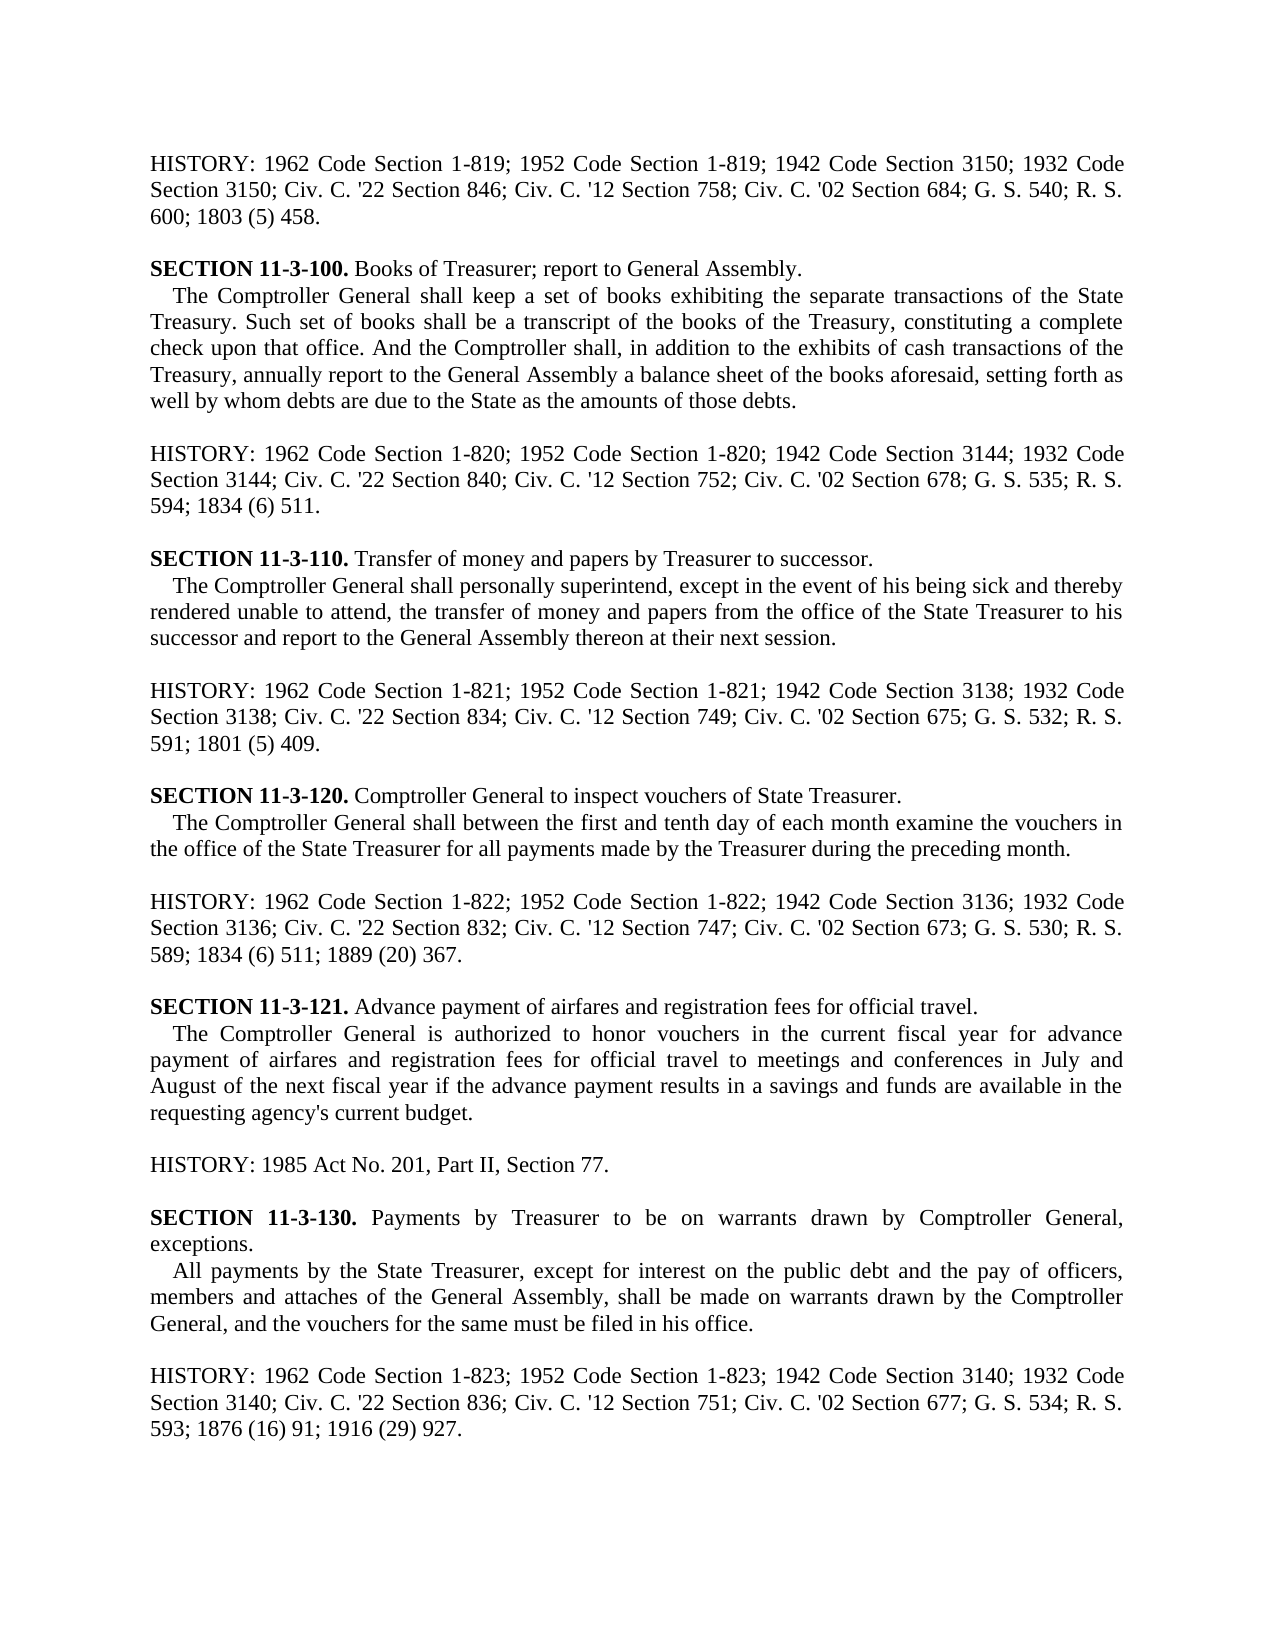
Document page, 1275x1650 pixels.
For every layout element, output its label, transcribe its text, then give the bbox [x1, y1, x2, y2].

text HISTORY: 1962 Code Section 1-819; 1952 Code Section 1-819; 1942 Code Section 3150; 1932 Code Section 3150; Civ. C. '22 Section 846; Civ. C. '12 Section 758; Civ. C. '02 Section 684; G. S. 540; R. S. 600; 1803 (5) 458. [150, 150, 1125, 229]
text The Comptroller General shall personally superintend, except in the event of his being sick and thereby rendered unable to attend, the transfer of money and papers from the office of the State Treasurer to his successor and report to the General Assembly thereon at their next session. [150, 572, 1125, 651]
text SECTION 11-3-120. Comptroller General to inspect vouchers of State Treasurer. [150, 782, 1125, 809]
text SECTION 11-3-130. Payments by Treasurer to be on warrants drawn by Comptroller General, exceptions. [150, 1204, 1125, 1257]
text The Comptroller General shall between the first and tenth day of each month examine the vouchers in the office of the State Treasurer for all payments made by the Treasurer during the preceding month. [150, 809, 1125, 862]
text The Comptroller General shall keep a set of books exhibiting the separate transactions of the State Treasury. Such set of books shall be a transcript of the books of the Treasury, constituting a complete check upon that office. And the Comptroller shall, in addition to the exhibits of cash transactions of the Treasury, annually report to the General Assembly a balance sheet of the books aforesaid, setting forth as well by whom debts are due to the State as the amounts of those debts. [150, 282, 1125, 413]
text HISTORY: 1962 Code Section 1-820; 1952 Code Section 1-820; 1942 Code Section 3144; 1932 Code Section 3144; Civ. C. '22 Section 840; Civ. C. '12 Section 752; Civ. C. '02 Section 678; G. S. 535; R. S. 594; 1834 (6) 511. [150, 440, 1125, 519]
text SECTION 11-3-110. Transfer of money and papers by Treasurer to successor. [150, 545, 1125, 572]
text HISTORY: 1985 Act No. 201, Part II, Section 77. [150, 1151, 1125, 1178]
text The Comptroller General is authorized to honor vouchers in the current fiscal year for advance payment of airfares and registration fees for official travel to meetings and conferences in July and August of the next fiscal year if the advance payment results in a savings and funds are available in the requesting agency's current budget. [150, 1020, 1125, 1125]
text HISTORY: 1962 Code Section 1-822; 1952 Code Section 1-822; 1942 Code Section 3136; 1932 Code Section 3136; Civ. C. '22 Section 832; Civ. C. '12 Section 747; Civ. C. '02 Section 673; G. S. 530; R. S. 589; 1834 (6) 511; 1889 (20) 367. [150, 888, 1125, 967]
text HISTORY: 1962 Code Section 1-821; 1952 Code Section 1-821; 1942 Code Section 3138; 1932 Code Section 3138; Civ. C. '22 Section 834; Civ. C. '12 Section 749; Civ. C. '02 Section 675; G. S. 532; R. S. 591; 1801 (5) 409. [150, 677, 1125, 756]
text All payments by the State Treasurer, except for interest on the public debt and the pay of officers, members and attaches of the General Assembly, shall be made on warrants drawn by the Comptroller General, and the vouchers for the same must be filed in his office. [150, 1257, 1125, 1336]
text SECTION 11-3-121. Advance payment of airfares and registration fees for official travel. [150, 993, 1125, 1020]
text SECTION 11-3-100. Books of Treasurer; report to General Assembly. [150, 255, 1125, 282]
text HISTORY: 1962 Code Section 1-823; 1952 Code Section 1-823; 1942 Code Section 3140; 1932 Code Section 3140; Civ. C. '22 Section 836; Civ. C. '12 Section 751; Civ. C. '02 Section 677; G. S. 534; R. S. 593; 1876 (16) 91; 1916 (29) 927. [150, 1362, 1125, 1441]
